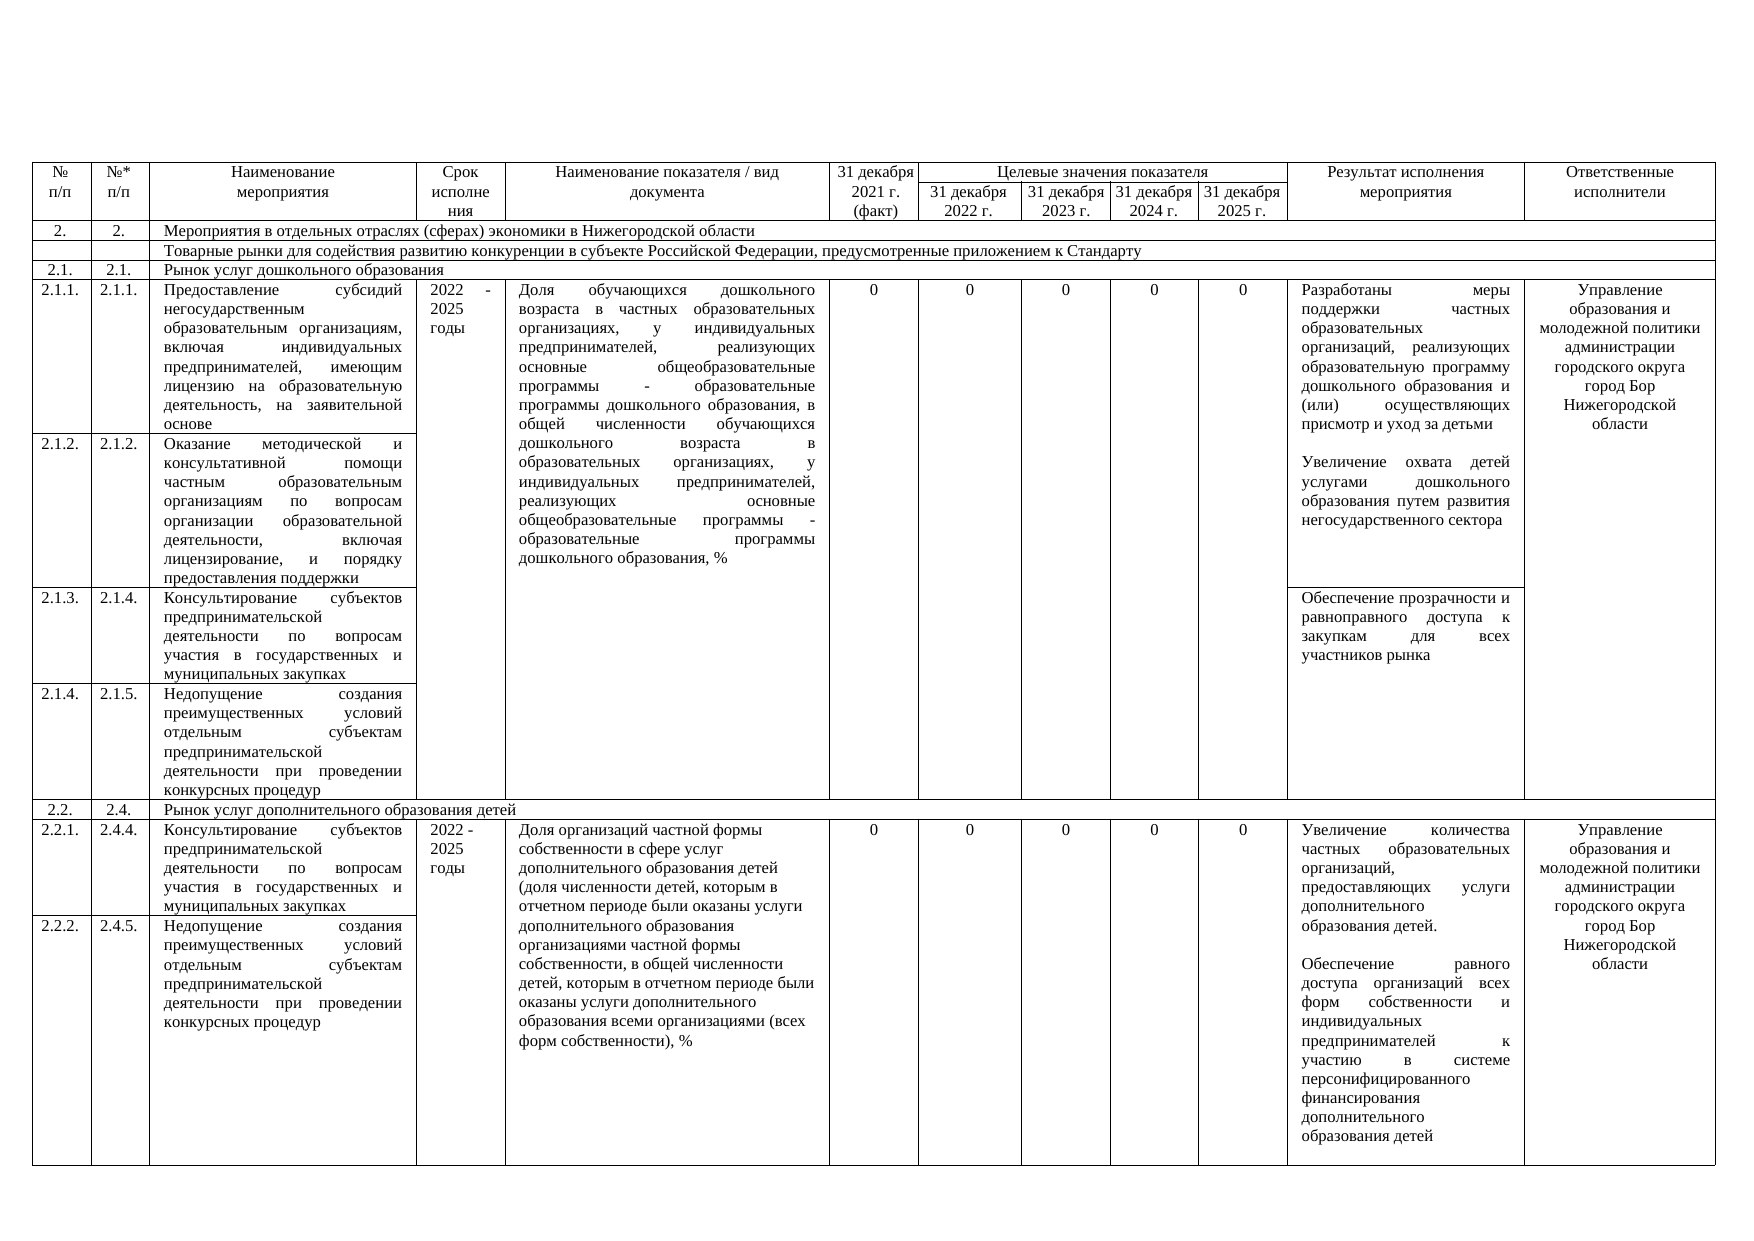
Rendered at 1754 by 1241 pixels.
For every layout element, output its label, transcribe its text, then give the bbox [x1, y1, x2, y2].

table_cell 2.4.5. [92, 916, 149, 1164]
table_cell 2.2.2. [33, 916, 91, 1164]
table_cell 31 декабря . [1111, 183, 1198, 220]
table_cell 2.1. [33, 261, 91, 279]
table_cell 2.1.4. [33, 684, 91, 799]
table_cell Рынок услуг дошкольного образования [150, 261, 1715, 279]
table_cell 31 декабря . [1022, 183, 1110, 220]
table_cell 0 [919, 820, 1021, 1164]
table_cell Мероприятия в отдельных отраслях (сферах) экономики в Нижегородской области [150, 221, 1715, 240]
table_cell Рынок услуг дополнительного образования детей [150, 800, 1715, 818]
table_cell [150, 916, 416, 1164]
table_cell 2.2. [33, 800, 91, 818]
table_cell 2.1.3. [33, 588, 91, 683]
table_cell 0 [1111, 280, 1198, 799]
table_cell Недопущение создания преимущественных условий отдельным субъектам предпринимательской деятельности при проведении конкурсных процедур [150, 684, 416, 799]
table_cell Управление образования и молодежной политики администрации городского округа город Бор Нижегородской области [1525, 280, 1715, 799]
table_cell 0 [830, 280, 918, 799]
table_cell Разработаны меры поддержки частных образовательных организаций, реализующих образовательную программу дошкольного образования и (или) осуществляющих присмотр и уход за детьми Увеличение охвата детей услугами дошкольного образования путем развития негосударственного сектора [1288, 280, 1524, 587]
table_cell 2.1.5. [92, 684, 149, 799]
table_cell [92, 241, 149, 259]
table_cell 0 [1022, 820, 1110, 1164]
table_cell 2.1.1. [33, 280, 91, 433]
table_cell Предоставление субсидий негосударственным образовательным организациям, включая индивидуальных предпринимателей, имеющим лицензию на образовательную деятельность, на заявительной основе [150, 280, 416, 433]
table_cell Консультирование субъектов предпринимательской деятельности по вопросам участия в государственных и муниципальных закупках [150, 820, 416, 915]
table_cell 31 декабря . [919, 183, 1021, 220]
table_header Результат исполнения мероприятия [1288, 163, 1524, 220]
table_header №* п/п [92, 163, 149, 220]
table_cell Консультирование субъектов предпринимательской деятельности по вопросам участия в государственных и муниципальных закупках [150, 588, 416, 683]
table_header Ответственные исполнители [1525, 163, 1715, 220]
table_cell 2022 -2025 годы [417, 280, 505, 799]
table_cell Оказание методической и консультативной помощи частным образовательным организациям по вопросам организации образовательной деятельности, включая лицензирование, и порядку предоставления поддержки [150, 434, 416, 587]
table_cell Увеличение количества частных образовательных организаций, предоставляющих услуги дополнительного образования детей. Обеспечение равного доступа организаций всех форм собственности и индивидуальных предпринимателей к участию в системе персонифицированного финансирования дополнительного образования детей Повышение информированности организаций и населения. Обеспечение прозрачности и равноправного доступа к закупкам для всех участников рынка [1288, 820, 1524, 1164]
table_cell Доля обучающихся дошкольного возраста в частных образовательных организациях, у индивидуальных предпринимателей, реализующих основные общеобразовательные программы - образовательные программы дошкольного образования, в общей численности обучающихся дошкольного возраста в образовательных организациях, у индивидуальных предпринимателей, реализующих основные общеобразовательные программы - образовательные программы дошкольного образования, % [506, 280, 829, 799]
table_cell 2.1.2. [33, 434, 91, 587]
table_cell 0 [1022, 280, 1110, 799]
table_cell 2.4.4. [92, 820, 149, 915]
table_cell Управление образования и молодежной политики администрации городского округа город Бор Нижегородской области [1525, 820, 1715, 1164]
table_cell 2022 -2025 годы [417, 820, 505, 1164]
table_cell 0 [1199, 280, 1287, 799]
table_cell 0 [919, 280, 1021, 799]
table_header Срок исполнения [417, 163, 505, 220]
table_cell 2.2.1. [33, 820, 91, 915]
table_cell Товарные рынки для содействия развитию конкуренции в субъекте Российской Федерации, предусмотренные приложением к Стандарту [150, 241, 1715, 259]
table_cell 2.1.2. [92, 434, 149, 587]
table_header Наименование показателя / вид документа [506, 163, 829, 220]
table_cell 2.1.4. [92, 588, 149, 683]
table_header 31 декабря . (факт) [830, 163, 918, 220]
table_cell 0 [1199, 820, 1287, 1164]
table_cell 2.1. [92, 261, 149, 279]
table_cell 2. [33, 221, 91, 240]
table_cell 2. [92, 221, 149, 240]
table_header № п/п [33, 163, 91, 220]
table_cell 2.4. [92, 800, 149, 818]
table_header Наименование мероприятия [150, 163, 416, 220]
table_cell 0 [1111, 820, 1198, 1164]
table_cell 31 декабря . [1199, 183, 1287, 220]
table_cell Доля организаций частной формы собственности в сфере услуг дополнительного образования детей (доля численности детей, которым в отчетном периоде были оказаны услуги дополнительного образования организациями частной формы собственности, в общей численности детей, которым в отчетном периоде были оказаны услуги дополнительного образования всеми организациями (всех форм собственности), % [506, 820, 829, 1164]
table_header Целевые значения показателя [919, 163, 1287, 181]
table_cell Обеспечение прозрачности и равноправного доступа к закупкам для всех участников рынка [1288, 588, 1524, 799]
table_cell 2.1.1. [92, 280, 149, 433]
table_cell [33, 241, 91, 259]
table_cell 0 [830, 820, 918, 1164]
